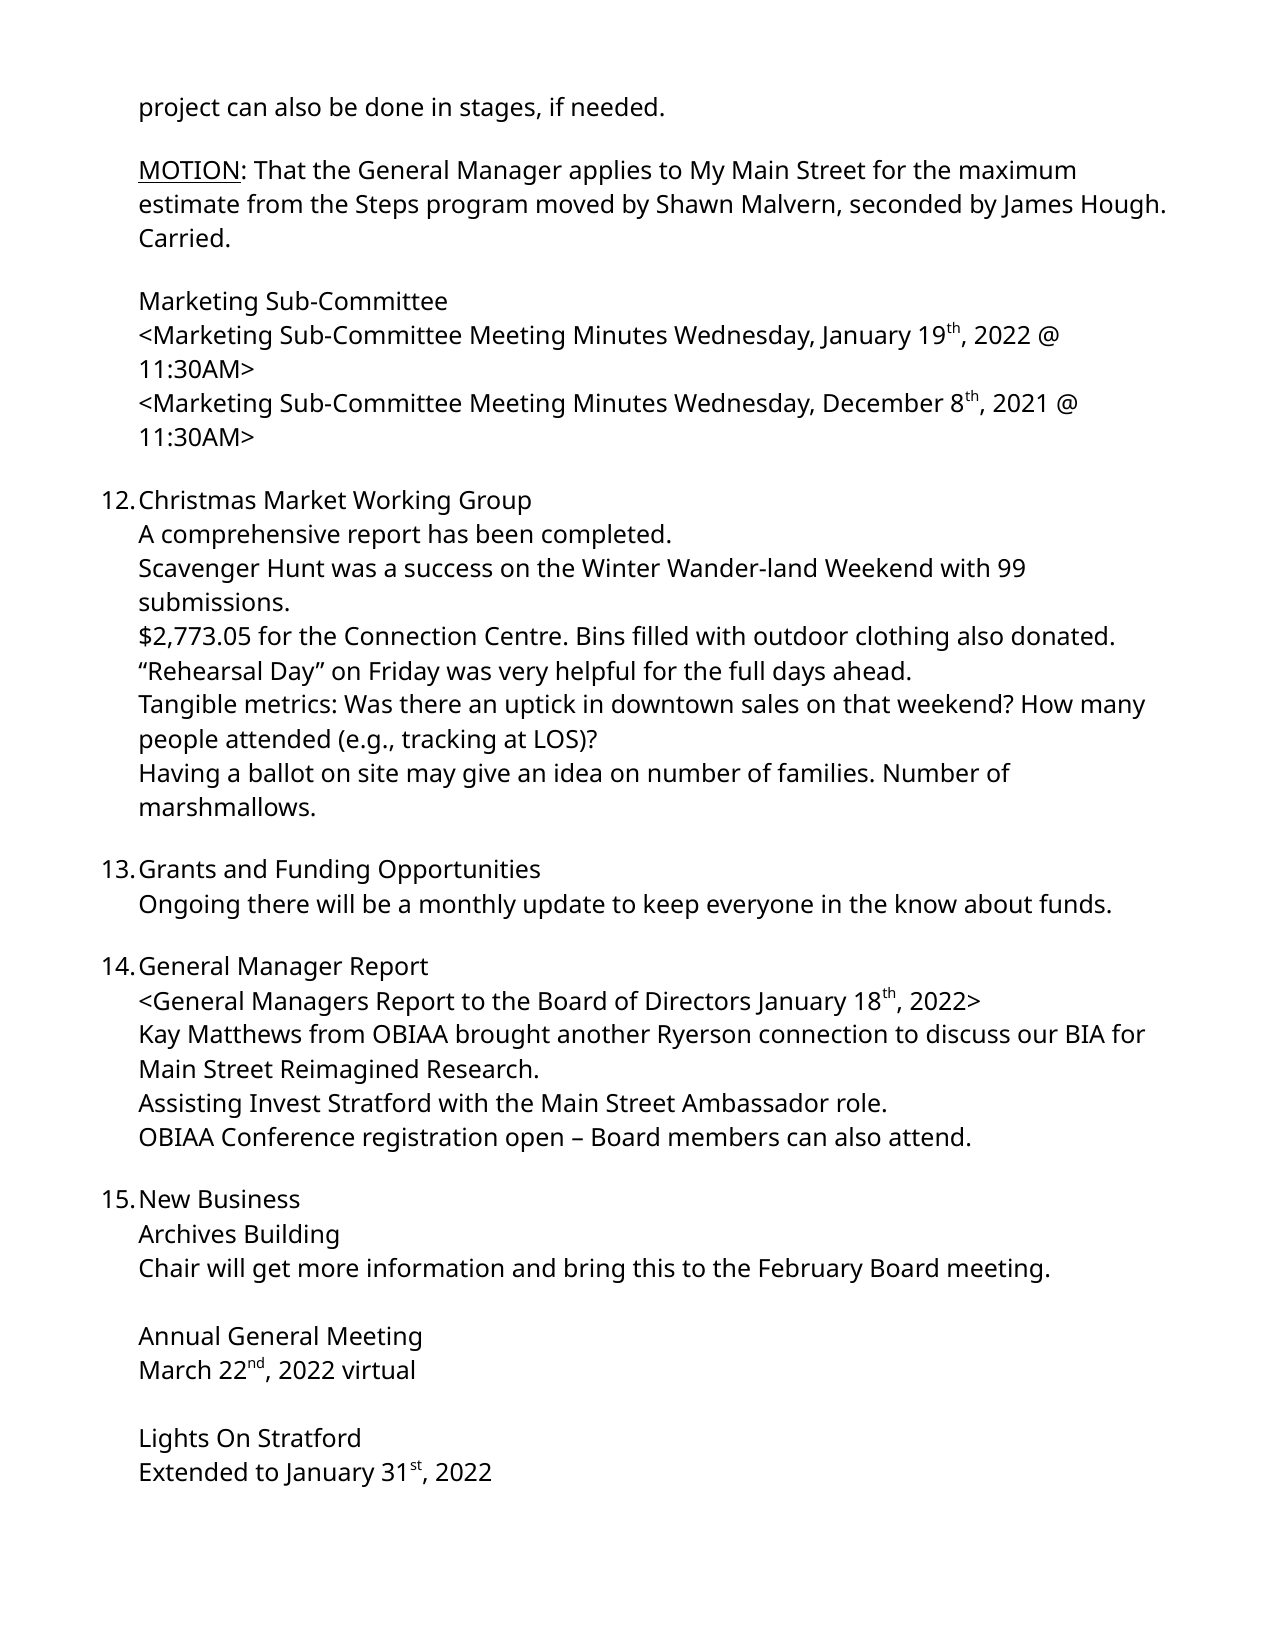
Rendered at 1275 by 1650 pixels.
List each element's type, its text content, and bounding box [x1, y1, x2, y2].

list General Manager Report <General Managers Report to the Board of Directors January 18th, 2022> Kay Matthews from OBIAA brought another Ryerson connection to discuss our BIA for Main Street Reimagined Research. Assisting Invest Stratford with the Main Street Ambassador role. OBIAA Conference registration open – Board members can also attend. [101, 949, 1174, 1182]
list MOTION: That the General Manager applies to My Main Street for the maximum estimate from the Steps program moved by Shawn Malvern, seconded by James Hough. Carried. [138, 153, 1174, 284]
list Christmas Market Working Group A comprehensive report has been completed. Scavenger Hunt was a success on the Winter Wander-land Weekend with 99 submissions. $2,773.05 for the Connection Centre. Bins filled with outdoor clothing also donated. “Rehearsal Day” on Friday was very helpful for the full days ahead. Tangible metrics: Was there an uptick in downtown sales on that weekend? How many people attended (e.g., tracking at LOS)? Having a ballot on site may give an idea on number of families. Number of marshmallows. [101, 483, 1174, 852]
list New Business Archives Building Chair will get more information and bring this to the February Board meeting. Annual General Meeting [101, 1182, 1174, 1352]
text Marketing Sub-Committee <Marketing Sub-Committee Meeting Minutes Wednesday, January 19th, 2022 @ 11:30AM> <Marketing Sub-Committee Meeting Minutes Wednesday, December 8th, 2021 @ 11:30AM> [138, 284, 1174, 483]
list March 22nd, 2022 virtual Lights On Stratford Extended to January 31st, 2022 [138, 1352, 1174, 1517]
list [101, 90, 1174, 153]
list Grants and Funding Opportunities Ongoing there will be a monthly update to keep everyone in the know about funds. [101, 852, 1174, 949]
